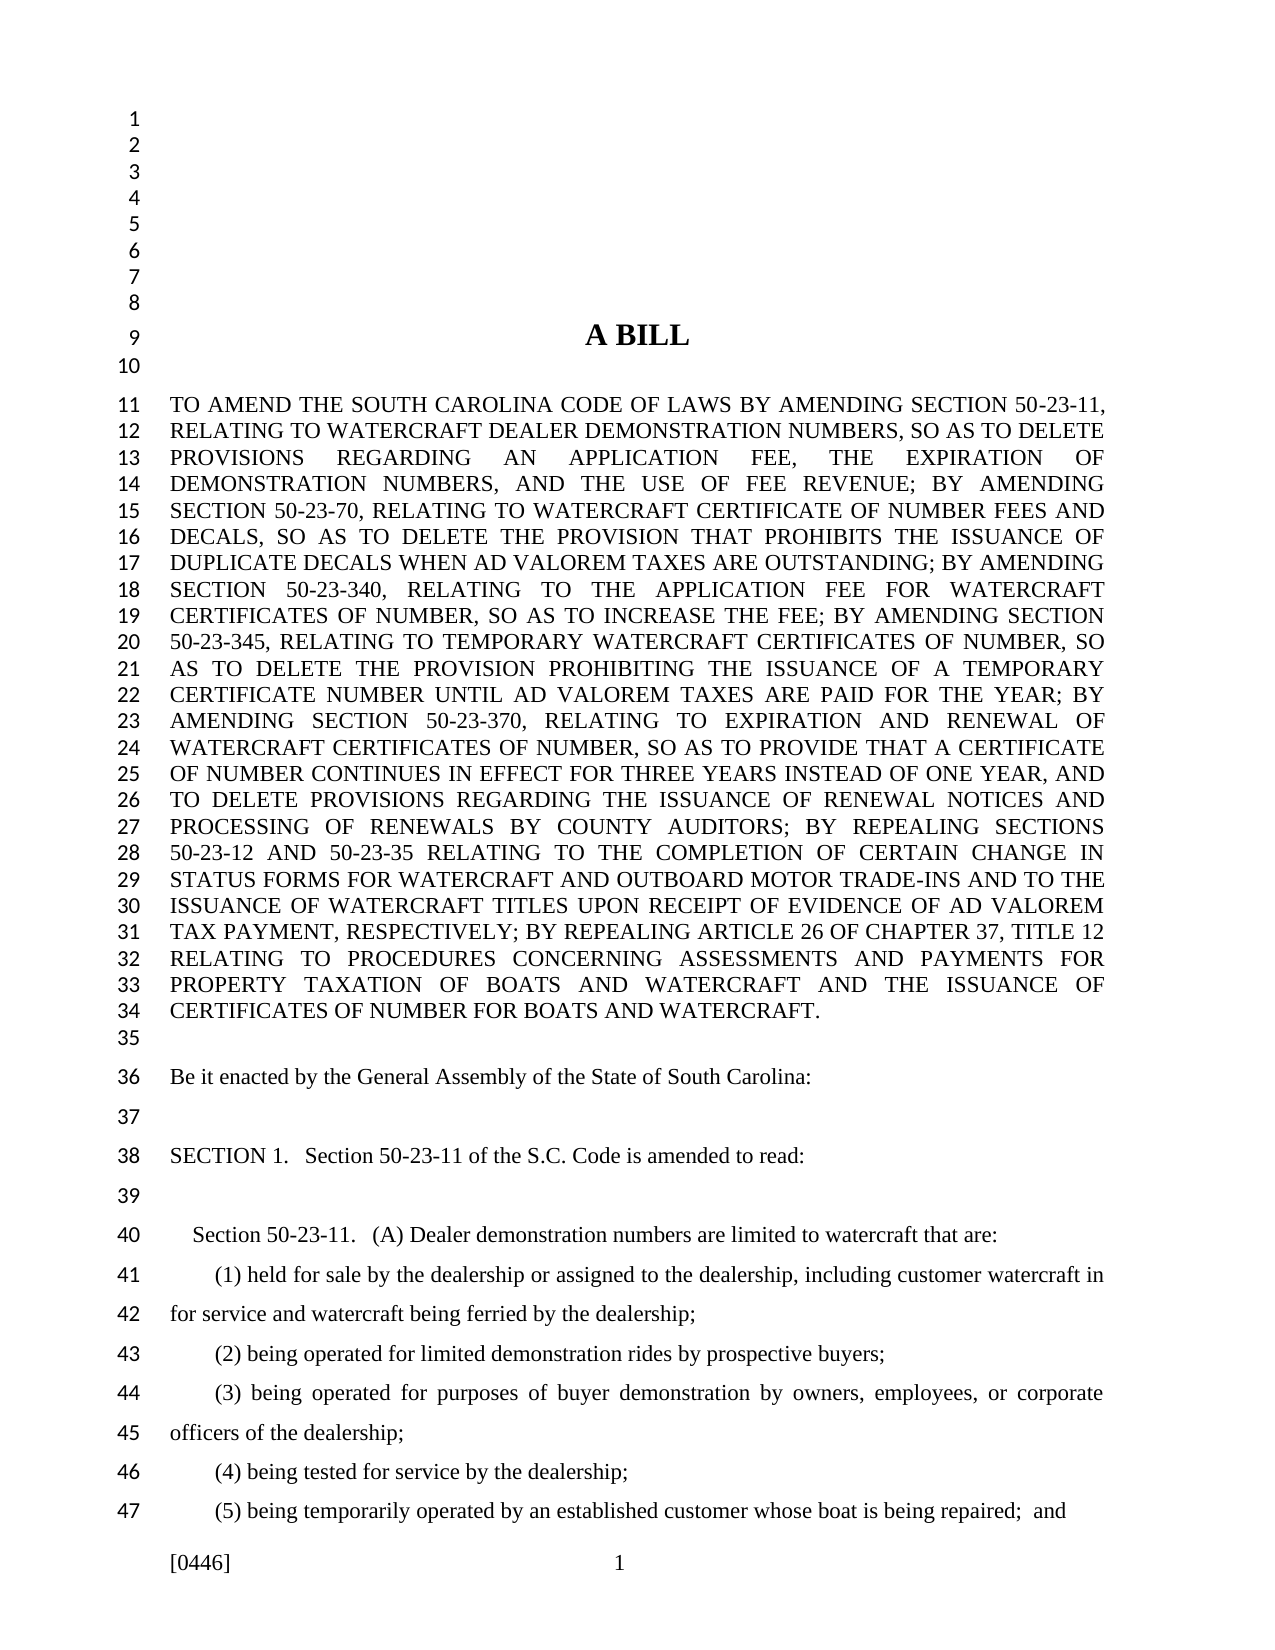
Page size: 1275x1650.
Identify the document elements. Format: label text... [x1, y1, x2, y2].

text Section 50‑23‑11. (A) Dealer demonstration numbers are limited to watercraft that are: [169, 1221, 1106, 1247]
text (3) being operated for purposes of buyer demonstration by owners, employees, or corporate officers of the dealership; [169, 1379, 1106, 1445]
text SECTION 1. Section 50‑23‑11 of the S.C. Code is amended to read: [169, 1142, 1106, 1168]
text (2) being operated for limited demonstration rides by prospective buyers; [169, 1339, 1106, 1366]
text (5) being temporarily operated by an established customer whose boat is being repaired; and [169, 1497, 1106, 1524]
text (1) held for sale by the dealership or assigned to the dealership, including customer watercraft in for service and watercraft being ferried by the dealership; [169, 1261, 1106, 1326]
text Be it enacted by the General Assembly of the State of South Carolina: [169, 1063, 1106, 1089]
text (4) being tested for service by the dealership; [169, 1458, 1106, 1484]
text A bill [169, 316, 1106, 352]
